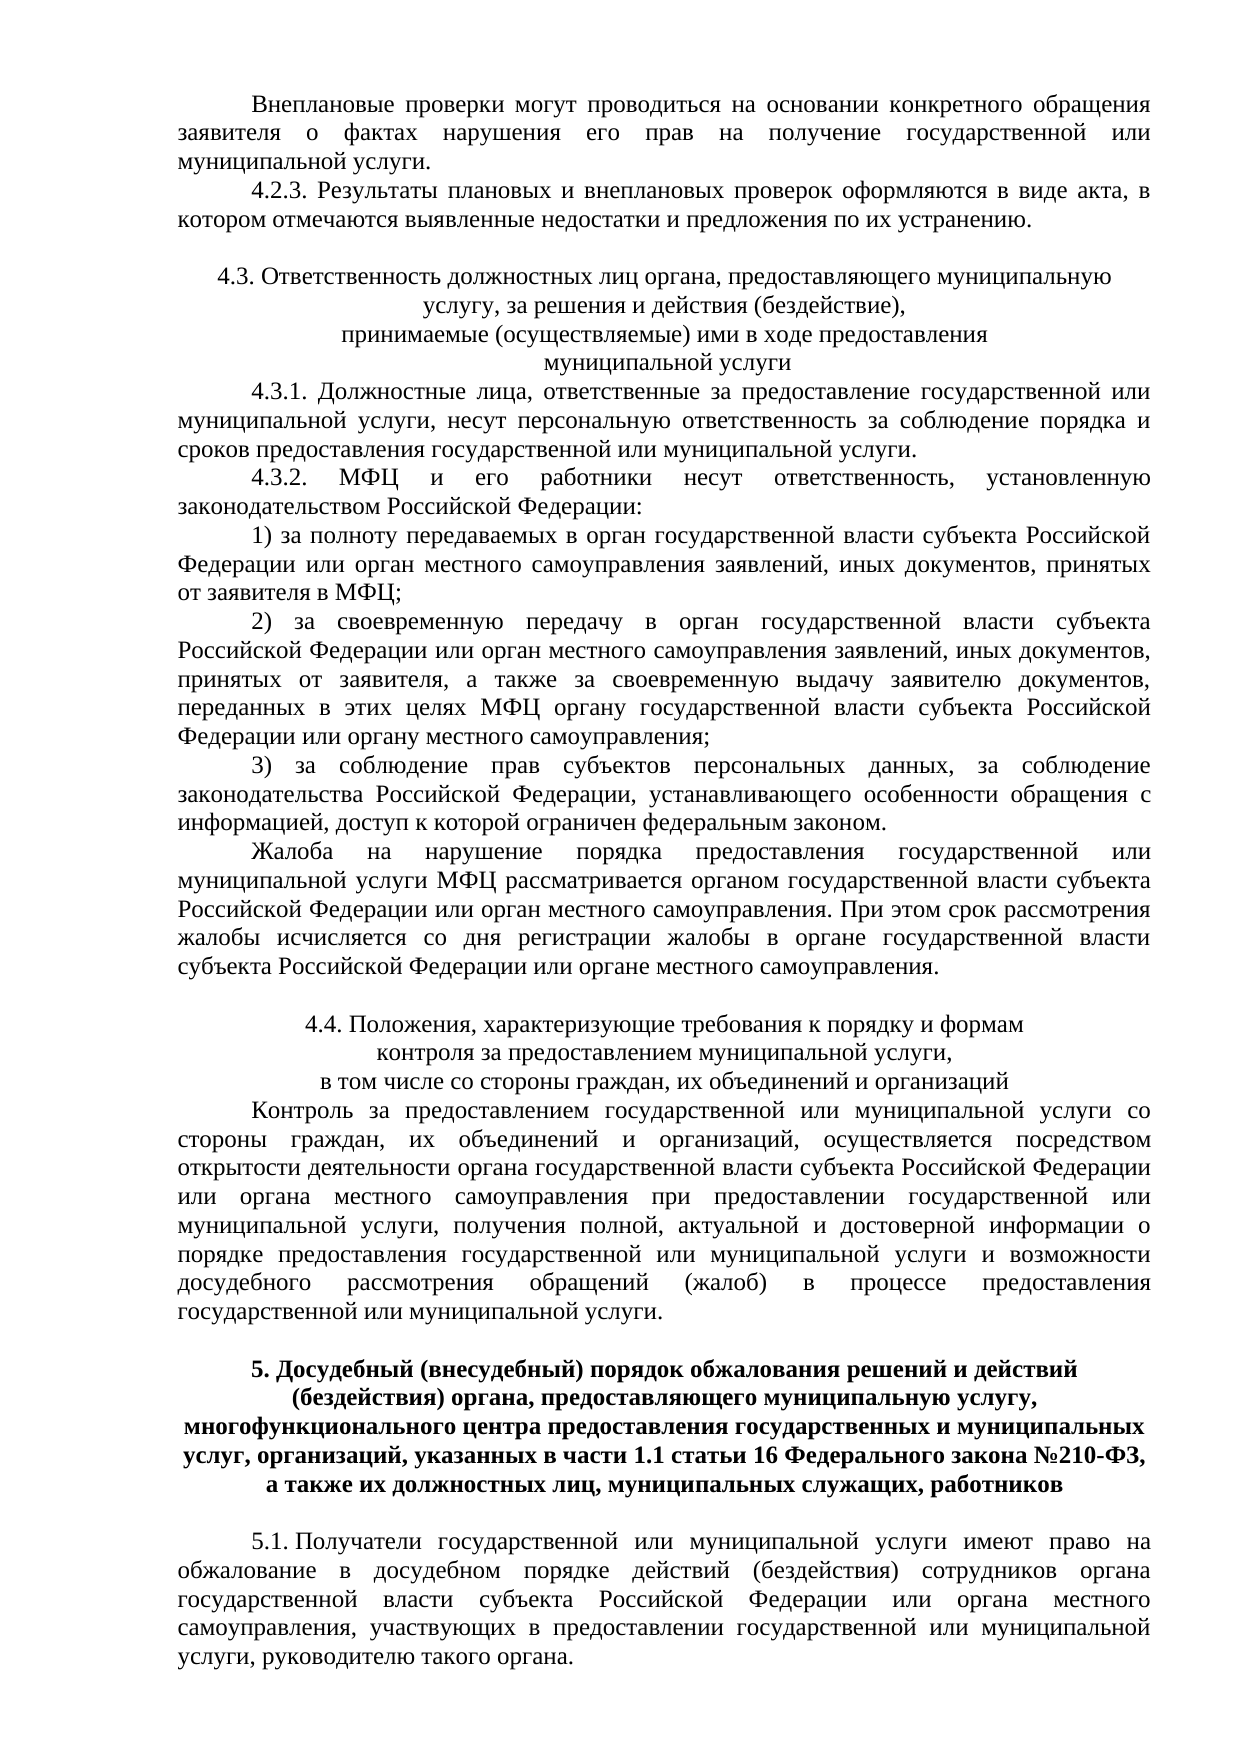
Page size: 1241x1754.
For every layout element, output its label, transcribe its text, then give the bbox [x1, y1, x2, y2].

text Жалоба на нарушение порядка предоставления государственной или муниципальной услуги МФЦ рассматривается органом государственной власти субъекта Российской Федерации или орган местного самоуправления. При этом срок рассмотрения жалобы исчисляется со дня регистрации жалобы в органе государственной власти субъекта Российской Федерации или органе местного самоуправления. [177, 836, 1152, 980]
text 5.1. Получатели государственной или муниципальной услуги имеют право на обжалование в досудебном порядке действий (бездействия) сотрудников органа государственной власти субъекта Российской Федерации или органа местного самоуправления, участвующих в предоставлении государственной или муниципальной услуги, руководителю такого органа. [177, 1526, 1152, 1670]
text 4.2.3. Результаты плановых и внеплановых проверок оформляются в виде акта, в котором отмечаются выявленные недостатки и предложения по их устранению. [177, 175, 1152, 232]
text 2) за своевременную передачу в орган государственной власти субъекта Российской Федерации или орган местного самоуправления заявлений, иных документов, принятых от заявителя, а также за своевременную выдачу заявителю документов, переданных в этих целях МФЦ органу государственной власти субъекта Российской Федерации или органу местного самоуправления; [177, 606, 1152, 750]
text 4.3.2. МФЦ и его работники несут ответственность, установленную законодательством Российской Федерации: [177, 462, 1152, 520]
text Внеплановые проверки могут проводиться на основании конкретного обращения заявителя о фактах нарушения его прав на получение государственной или муниципальной услуги. [177, 89, 1152, 175]
text 4.3. Ответственность должностных лиц органа, предоставляющего муниципальную услугу, за решения и действия (бездействие), [177, 261, 1152, 319]
text принимаемые (осуществляемые) ими в ходе предоставления [177, 319, 1152, 347]
text 3) за соблюдение прав субъектов персональных данных, за соблюдение законодательства Российской Федерации, устанавливающего особенности обращения с информацией, доступ к которой ограничен федеральным законом. [177, 750, 1152, 836]
text в том числе со стороны граждан, их объединений и организаций [177, 1066, 1152, 1095]
text 4.3.1. Должностные лица, ответственные за предоставление государственной или муниципальной услуги, несут персональную ответственность за соблюдение порядка и сроков предоставления государственной или муниципальной услуги. [177, 376, 1152, 462]
text Контроль за предоставлением государственной или муниципальной услуги со стороны граждан, их объединений и организаций, осуществляется посредством открытости деятельности органа государственной власти субъекта Российской Федерации или органа местного самоуправления при предоставлении государственной или муниципальной услуги, получения полной, актуальной и достоверной информации о порядке предоставления государственной или муниципальной услуги и возможности досудебного рассмотрения обращений (жалоб) в процессе предоставления государственной или муниципальной услуги. [177, 1095, 1152, 1325]
text 1) за полноту передаваемых в орган государственной власти субъекта Российской Федерации или орган местного самоуправления заявлений, иных документов, принятых от заявителя в МФЦ; [177, 520, 1152, 606]
text 4.4. Положения, характеризующие требования к порядку и формам [177, 1009, 1152, 1037]
text 5. Досудебный (внесудебный) порядок обжалования решений и действий (бездействия) органа, предоставляющего муниципальную услугу, многофункционального центра предоставления государственных и муниципальных услуг, организаций, указанных в части 1.1 статьи 16 Федерального закона №210-ФЗ, а также их должностных лиц, муниципальных служащих, работников [177, 1354, 1152, 1497]
text муниципальной услуги [177, 347, 1152, 376]
text контроля за предоставлением муниципальной услуги, [177, 1037, 1152, 1066]
